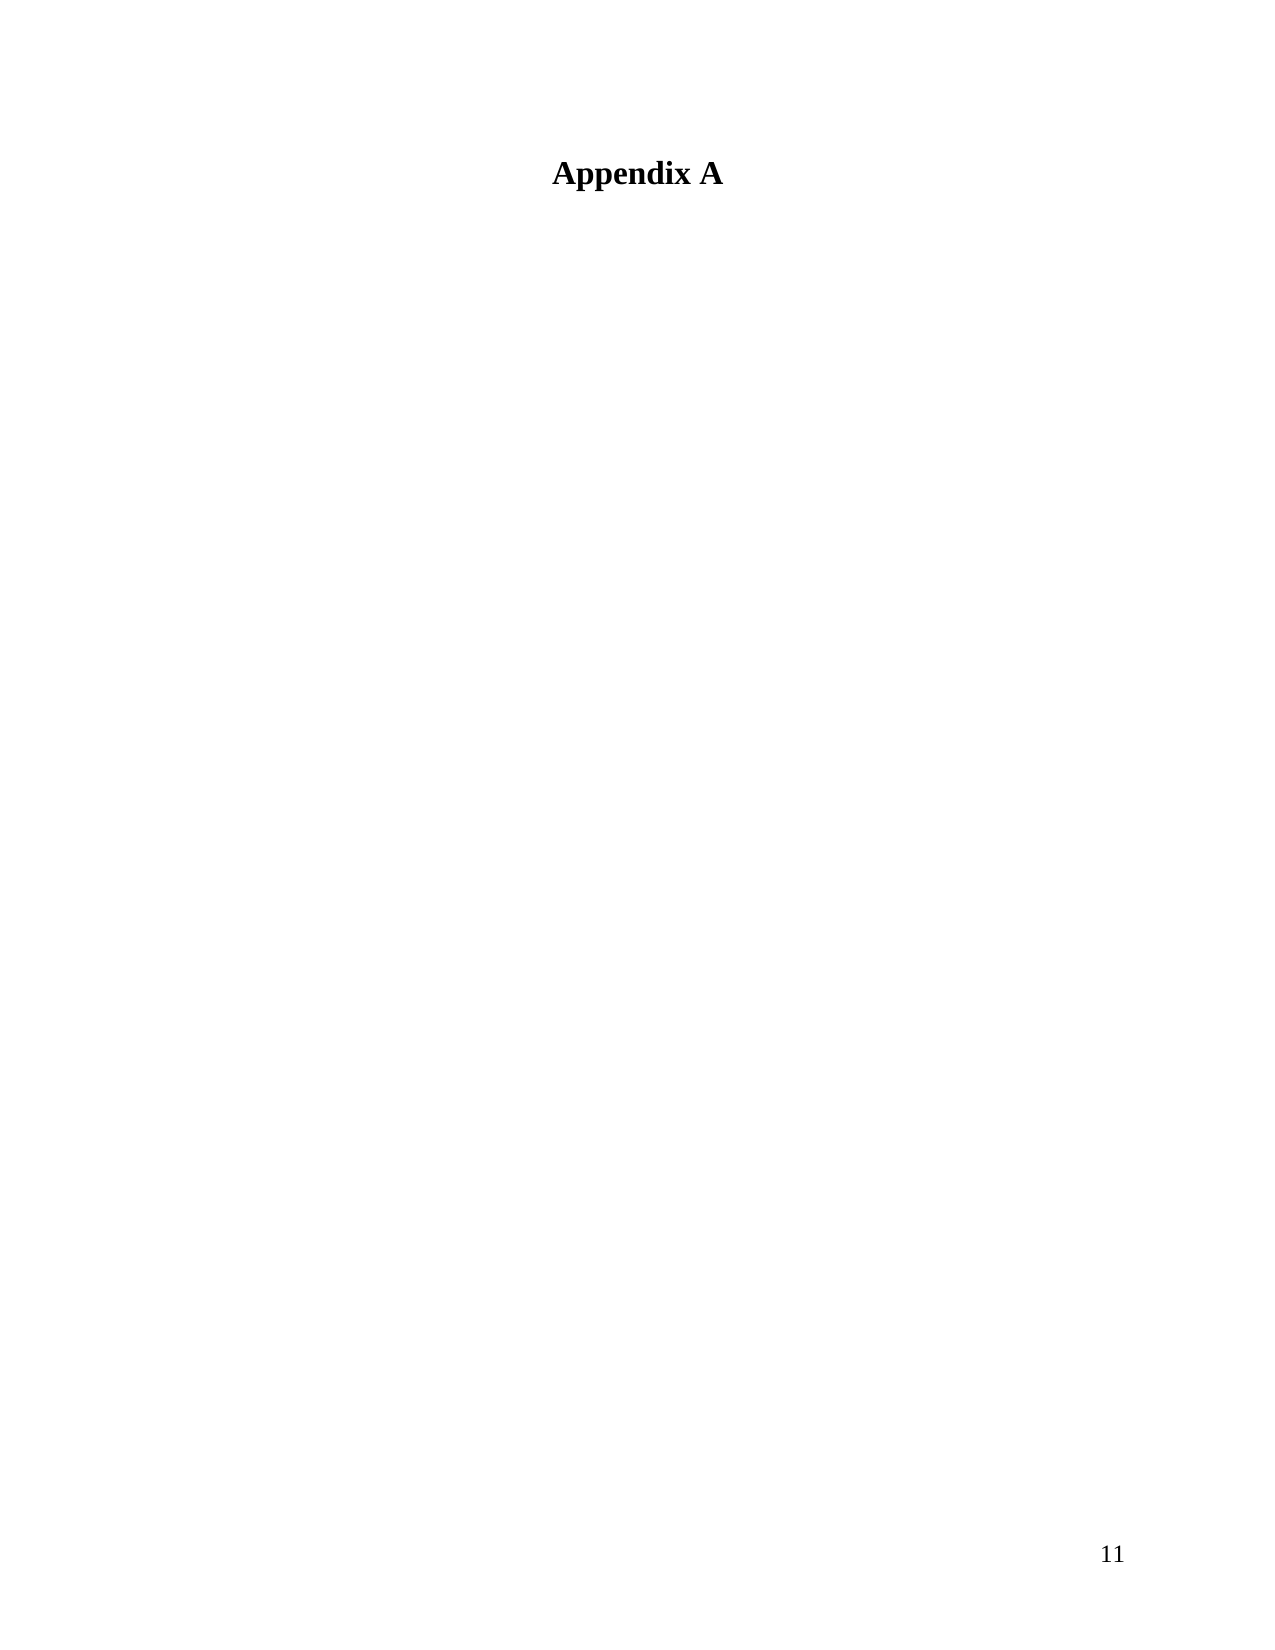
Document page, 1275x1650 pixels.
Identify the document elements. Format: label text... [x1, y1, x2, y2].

subtitle Appendix A [150, 153, 1125, 191]
